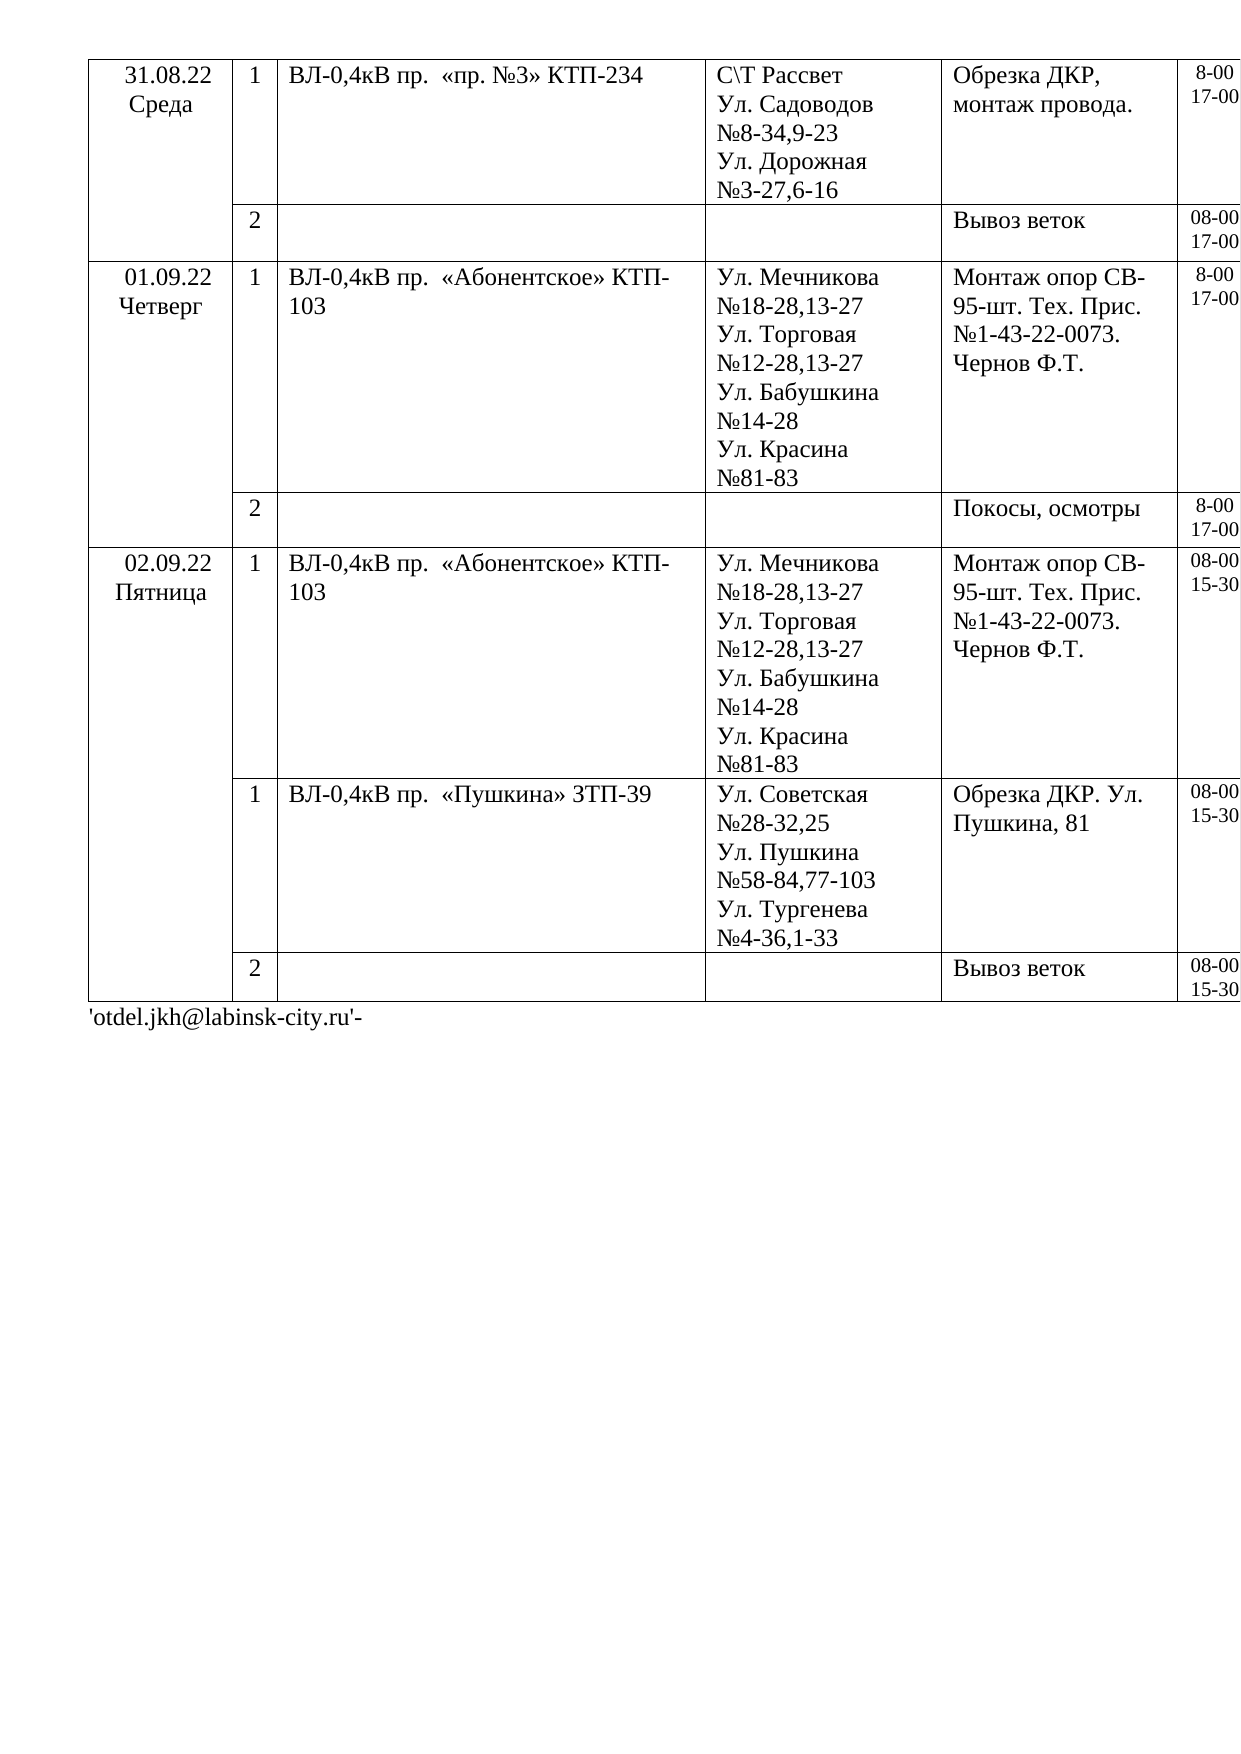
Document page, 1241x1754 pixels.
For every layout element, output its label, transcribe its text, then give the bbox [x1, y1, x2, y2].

table_cell 08-00 15-30 [1178, 953, 1240, 1001]
table_cell 2 [233, 493, 277, 547]
table_cell 8-00 17-00 [1178, 60, 1240, 204]
table_cell Обрезка ДКР. Ул. Пушкина, 81 [942, 779, 1177, 952]
table_cell Вывоз веток [942, 205, 1177, 261]
table_cell [706, 205, 941, 261]
table_cell Монтаж опор СВ-95-шт. Тех. Прис. №1-43-22-0073. Чернов Ф.Т. [942, 548, 1177, 778]
table_cell С\Т Рассвет Ул. Садоводов №8-34,9-23 Ул. Дорожная №3-27,6-16 [706, 60, 941, 204]
text 'otdel.jkh@labinsk-city.ru'- [89, 1002, 1166, 1031]
table_cell 08-00 15-30 [1178, 548, 1240, 778]
table_cell 02.09.22 Пятница [89, 548, 232, 1001]
table_cell ВЛ-0,4кВ пр. «Пушкина» ЗТП-39 [278, 779, 705, 952]
table_cell [706, 493, 941, 547]
table_cell 1 [233, 262, 277, 492]
table_cell Ул. Советская №28-32,25 Ул. Пушкина №58-84,77-103 Ул. Тургенева №4-36,1-33 [706, 779, 941, 952]
table_cell [706, 953, 941, 1001]
table_cell 31.08.22 Среда [89, 60, 232, 261]
table_cell 2 [233, 953, 277, 1001]
table_cell 1 [233, 60, 277, 204]
table_cell ВЛ-0,4кВ пр. «Абонентское» КТП-103 [278, 262, 705, 492]
table_cell 08-00 15-30 [1178, 779, 1240, 952]
table_cell 8-00 17-00 [1178, 262, 1240, 492]
table_cell Монтаж опор СВ-95-шт. Тех. Прис. №1-43-22-0073. Чернов Ф.Т. [942, 262, 1177, 492]
table_cell [278, 205, 705, 261]
table_cell Ул. Мечникова №18-28,13-27 Ул. Торговая №12-28,13-27 Ул. Бабушкина №14-28 Ул. Красина №81-83 [706, 262, 941, 492]
table_cell ВЛ-0,4кВ пр. «Абонентское» КТП-103 [278, 548, 705, 778]
table_cell Покосы, осмотры [942, 493, 1177, 547]
table_cell [278, 493, 705, 547]
table_cell Обрезка ДКР, монтаж провода. [942, 60, 1177, 204]
table_cell 08-00 17-00 [1178, 205, 1240, 261]
table_cell 1 [233, 548, 277, 778]
table_cell 2 [233, 205, 277, 261]
table_cell 01.09.22 Четверг [89, 262, 232, 547]
table_cell ВЛ-0,4кВ пр. «пр. №3» КТП-234 [278, 60, 705, 204]
table_cell [278, 953, 705, 1001]
table_cell 8-00 17-00 [1178, 493, 1240, 547]
table_cell 1 [233, 779, 277, 952]
table_cell Вывоз веток [942, 953, 1177, 1001]
table_cell Ул. Мечникова №18-28,13-27 Ул. Торговая №12-28,13-27 Ул. Бабушкина №14-28 Ул. Красина №81-83 [706, 548, 941, 778]
